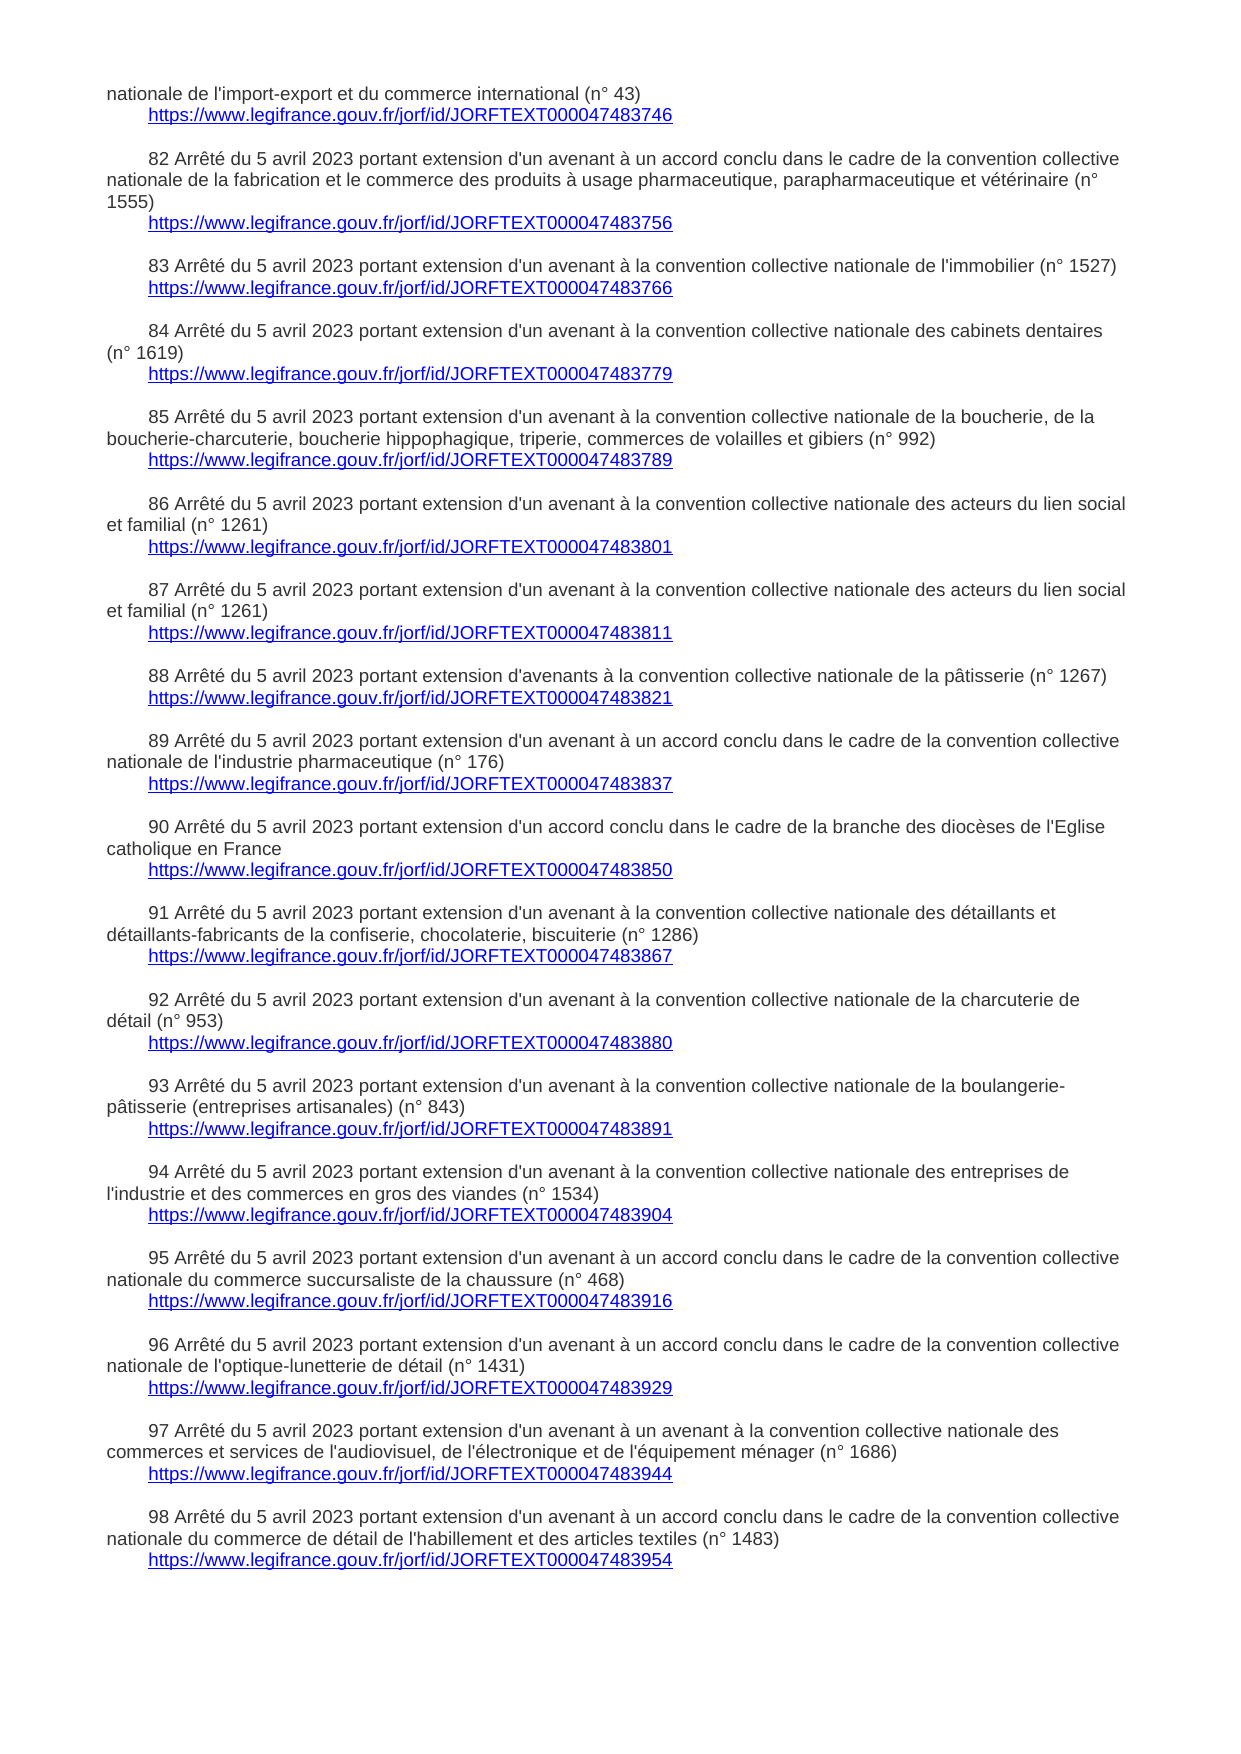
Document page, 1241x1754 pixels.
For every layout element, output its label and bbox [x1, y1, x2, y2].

text [106, 83, 1128, 1621]
